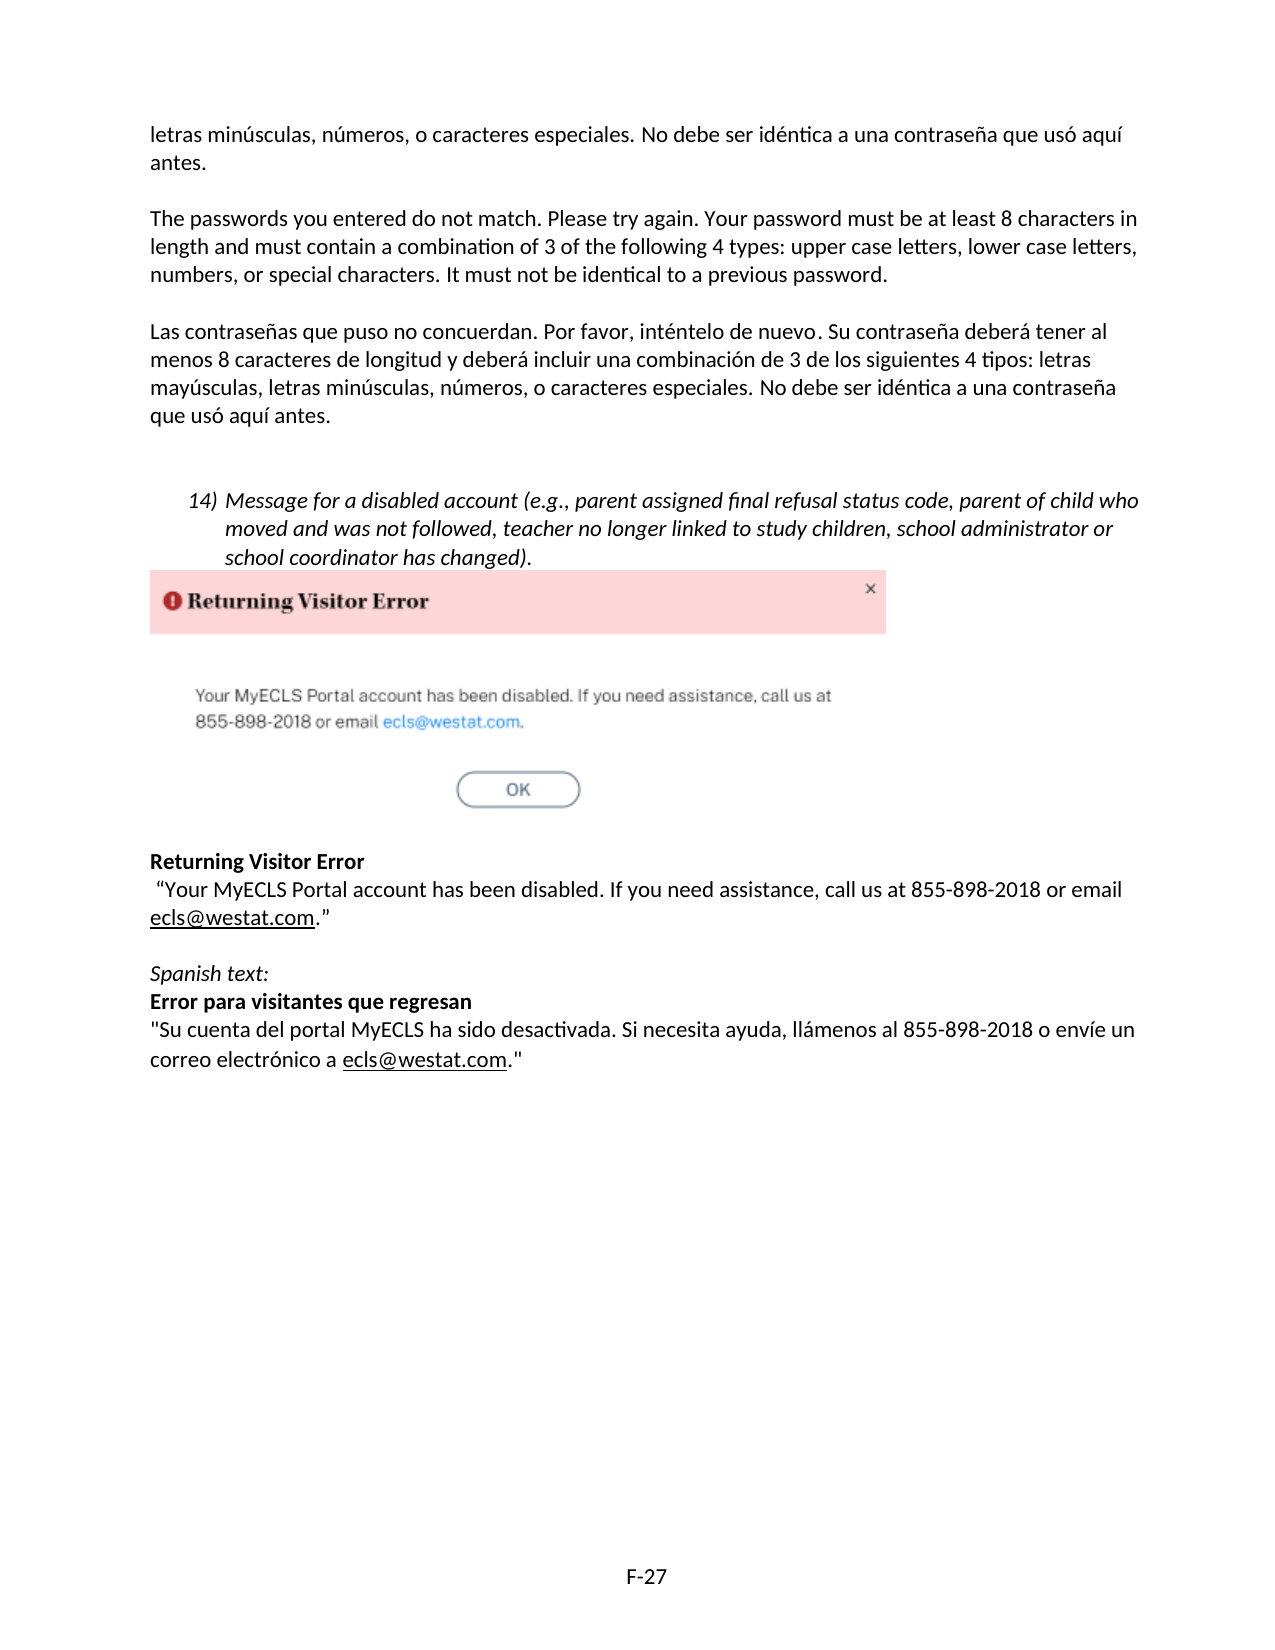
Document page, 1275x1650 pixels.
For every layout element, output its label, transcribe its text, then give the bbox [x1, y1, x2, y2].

list Message for a disabled account (e.g., parent assigned final refusal status code, parent of child who moved and was not followed, teacher no longer linked to study children, school administrator or school coordinator has changed). [187, 487, 1143, 571]
text Las contraseñas que puso no concuerdan. Por favor, inténtelo de nuevo. Su contraseña deberá tener al menos 8 caracteres de longitud y deberá incluir una combinación de 3 de los siguientes 4 tipos: letras mayúsculas, letras minúsculas, números, o caracteres especiales. No debe ser idéntica a una contraseña que usó aquí antes. [150, 317, 1143, 429]
text Returning Visitor Error [150, 847, 1143, 875]
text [150, 120, 1143, 176]
text The passwords you entered do not match. Please try again. Your password must be at least 8 characters in length and must contain a combination of 3 of the following 4 types: upper case letters, lower case letters, numbers, or special characters. It must not be identical to a previous password. [150, 204, 1143, 288]
text "Su cuenta del portal MyECLS ha sido desactivada. Si necesita ayuda, llámenos al 855-898-2018 o envíe un correo electrónico a ecls@westat.com." [150, 1015, 1143, 1073]
picture [150, 570, 886, 848]
text “Your MyECLS Portal account has been disabled. If you need assistance, call us at 855-898-2018 or email ecls@westat.com.” [150, 875, 1143, 931]
text Error para visitantes que regresan [150, 987, 1143, 1015]
text Spanish text: [150, 959, 1143, 987]
